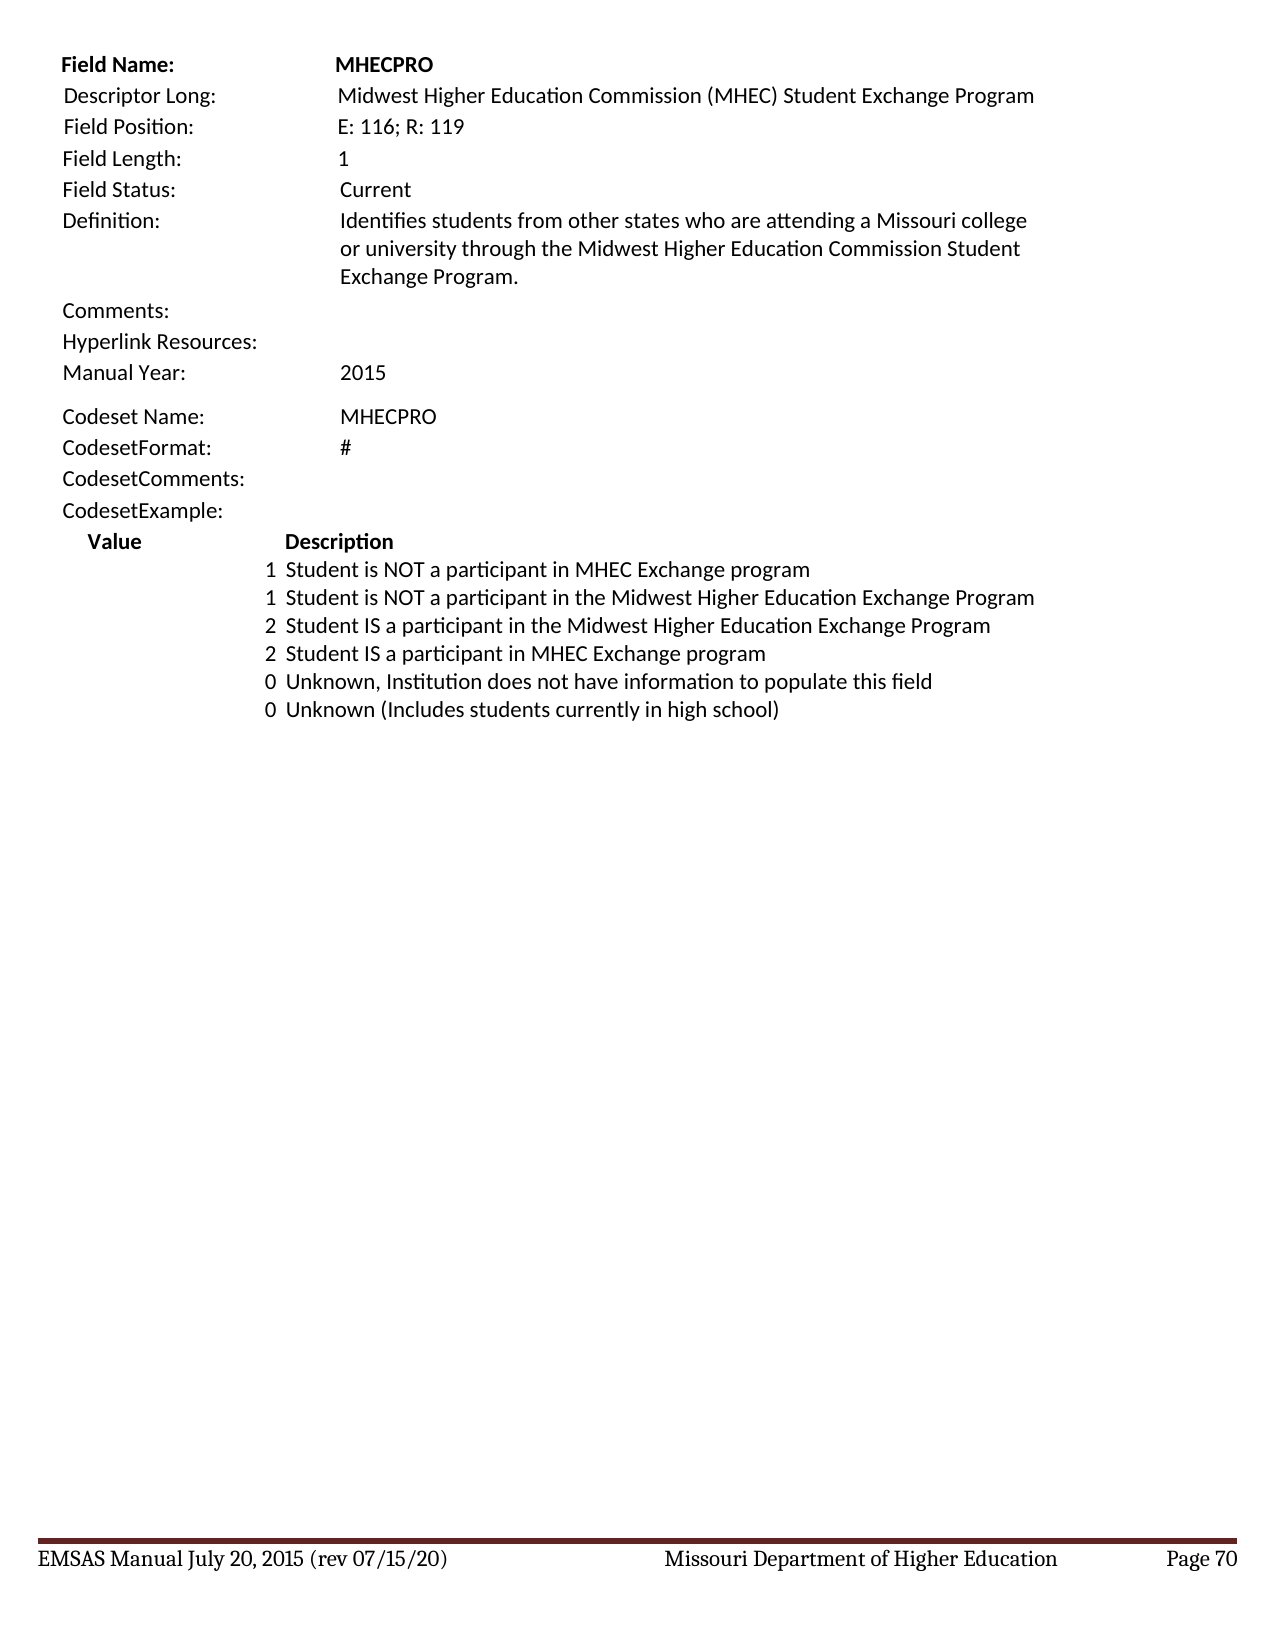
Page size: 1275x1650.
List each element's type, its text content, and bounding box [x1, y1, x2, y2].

text Exchange Program. [37, 262, 1237, 290]
text 1 Student is NOT a participant in the Midwest Higher Education Exchange Program [37, 583, 1237, 611]
text Definition: Identifies students from other states who are attending a Missouri college [37, 206, 1237, 234]
text Comments: [37, 296, 1237, 324]
text Codeset Name: MHECPRO [37, 402, 1237, 430]
text Field Status: Current [37, 175, 1237, 203]
text Manual Year: 2015 [37, 358, 1237, 386]
text Hyperlink Resources: [37, 327, 1237, 355]
text CodesetFormat: # [37, 433, 1237, 461]
text 0 Unknown, Institution does not have information to populate this field [37, 667, 1237, 695]
text Field Name: MHECPRO [37, 50, 1237, 78]
text 2 Student IS a participant in MHEC Exchange program [37, 639, 1237, 667]
text Descriptor Long: Midwest Higher Education Commission (MHEC) Student Exchange Program [37, 81, 1237, 109]
text 0 Unknown (Includes students currently in high school) [37, 695, 1237, 723]
text 1 Student is NOT a participant in MHEC Exchange program [37, 555, 1237, 583]
text 2 Student IS a participant in the Midwest Higher Education Exchange Program [37, 611, 1237, 639]
text CodesetComments: [37, 464, 1237, 493]
text Value Description [37, 527, 1237, 555]
text Field Position: E: 116; R: 119 [37, 112, 1237, 141]
text CodesetExample: [37, 496, 1237, 524]
text or university through the Midwest Higher Education Commission Student [37, 234, 1237, 262]
text Field Length: 1 [37, 144, 1237, 172]
